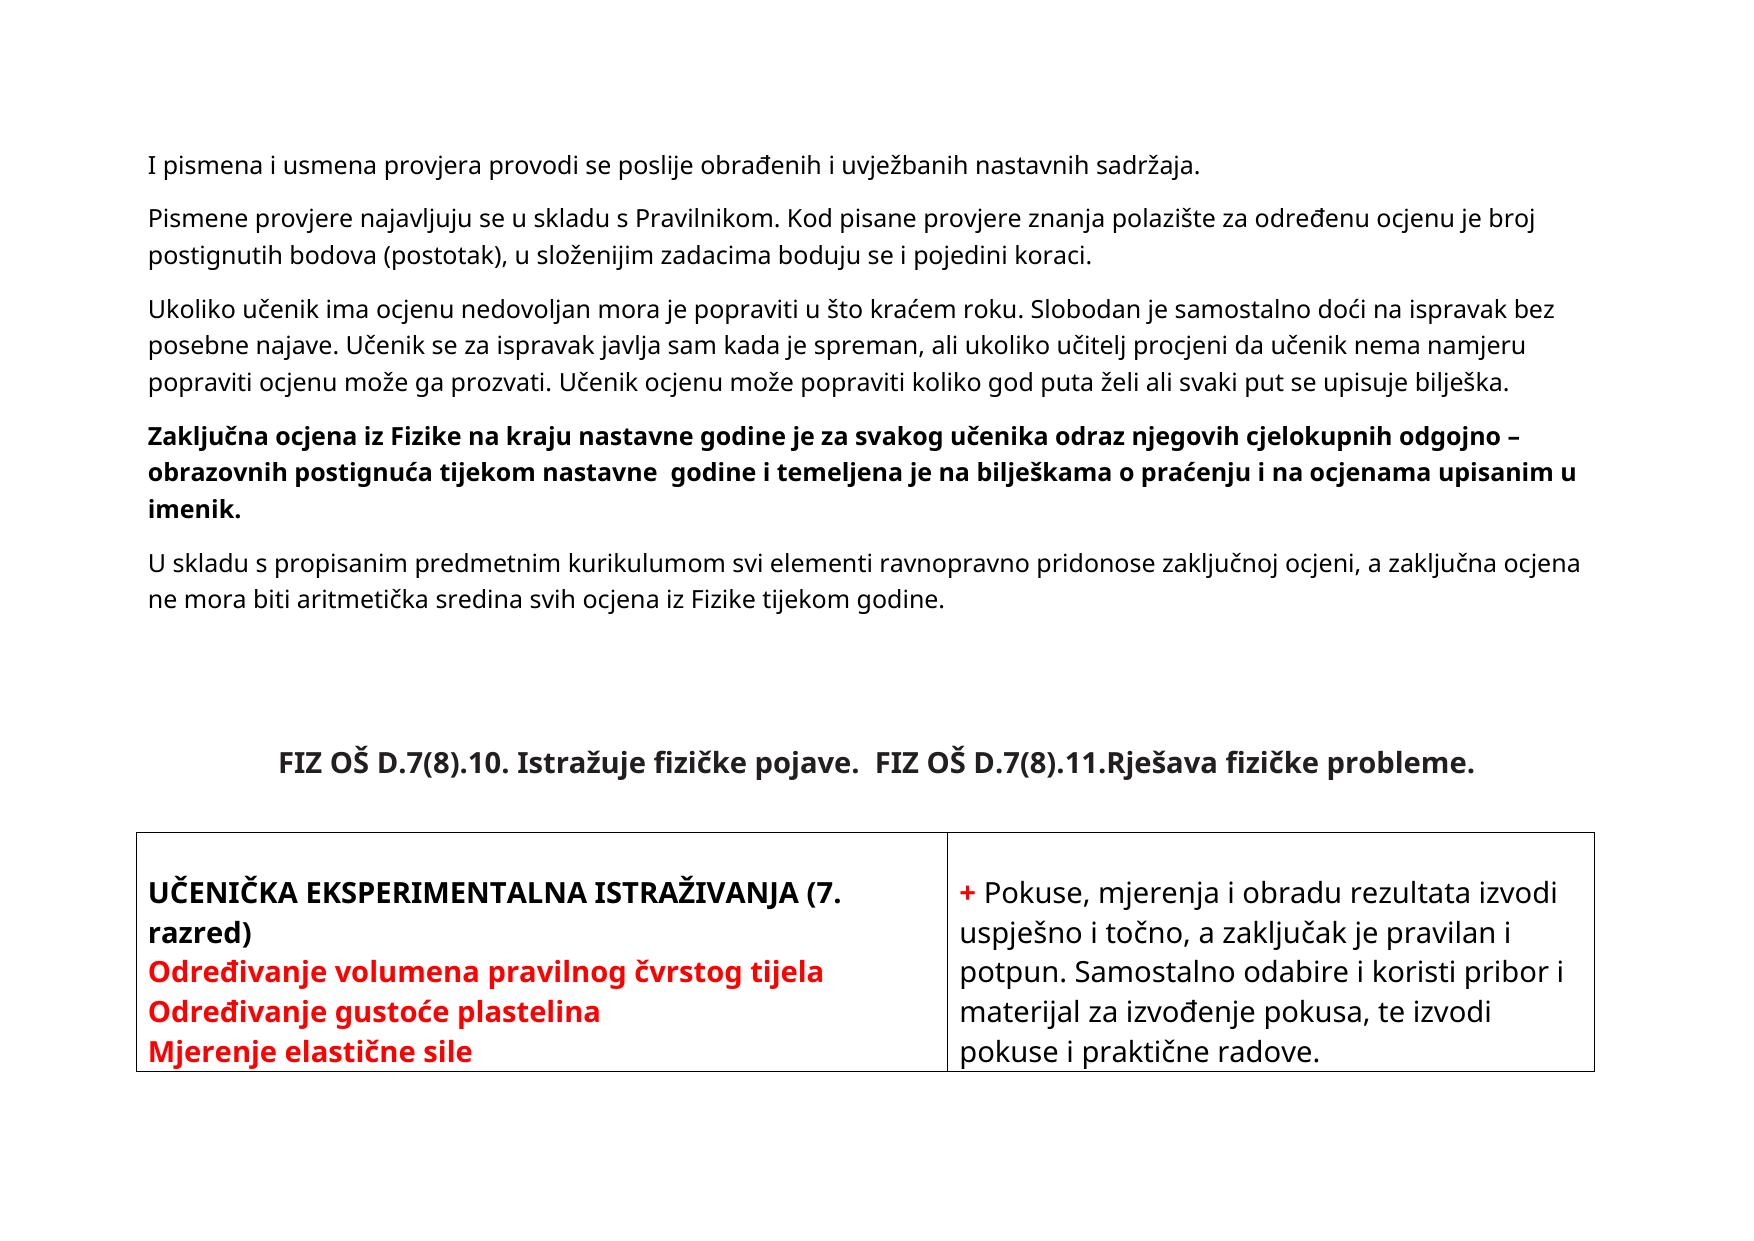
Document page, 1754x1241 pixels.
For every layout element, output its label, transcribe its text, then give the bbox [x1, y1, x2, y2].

text Pismene provjere najavljuju se u skladu s Pravilnikom. Kod pisane provjere znanja polazište za određenu ocjenu je broj postignutih bodova (postotak), u složenijim zadacima boduju se i pojedini koraci. [148, 201, 1606, 272]
text Ukoliko učenik ima ocjenu nedovoljan mora je popraviti u što kraćem roku. Slobodan je samostalno doći na ispravak bez posebne najave. Učenik se za ispravak javlja sam kada je spreman, ali ukoliko učitelj procjeni da učenik nema namjeru popraviti ocjenu može ga prozvati. Učenik ocjenu može popraviti koliko god puta želi ali svaki put se upisuje bilješka. [148, 291, 1606, 399]
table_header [137, 833, 947, 1071]
text Zaključna ocjena iz Fizike na kraju nastavne godine je za svakog učenika odraz njegovih cjelokupnih odgojno – obrazovnih postignuća tijekom nastavne godine i temeljena je na bilješkama o praćenju i na ocjenama upisanim u imenik. [148, 418, 1606, 526]
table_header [948, 833, 1594, 1071]
text I pismena i usmena provjera provodi se poslije obrađenih i uvježbanih nastavnih sadržaja. [148, 148, 1606, 182]
text FIZ OŠ D.7(8).10. Istražuje fizičke pojave. FIZ OŠ D.7(8).11.Rješava fizičke probleme. [148, 742, 1606, 782]
text U skladu s propisanim predmetnim kurikulumom svi elementi ravnopravno pridonose zaključnoj ocjeni, a zaključna ocjena ne mora biti aritmetička sredina svih ocjena iz Fizike tijekom godine. [148, 545, 1606, 616]
